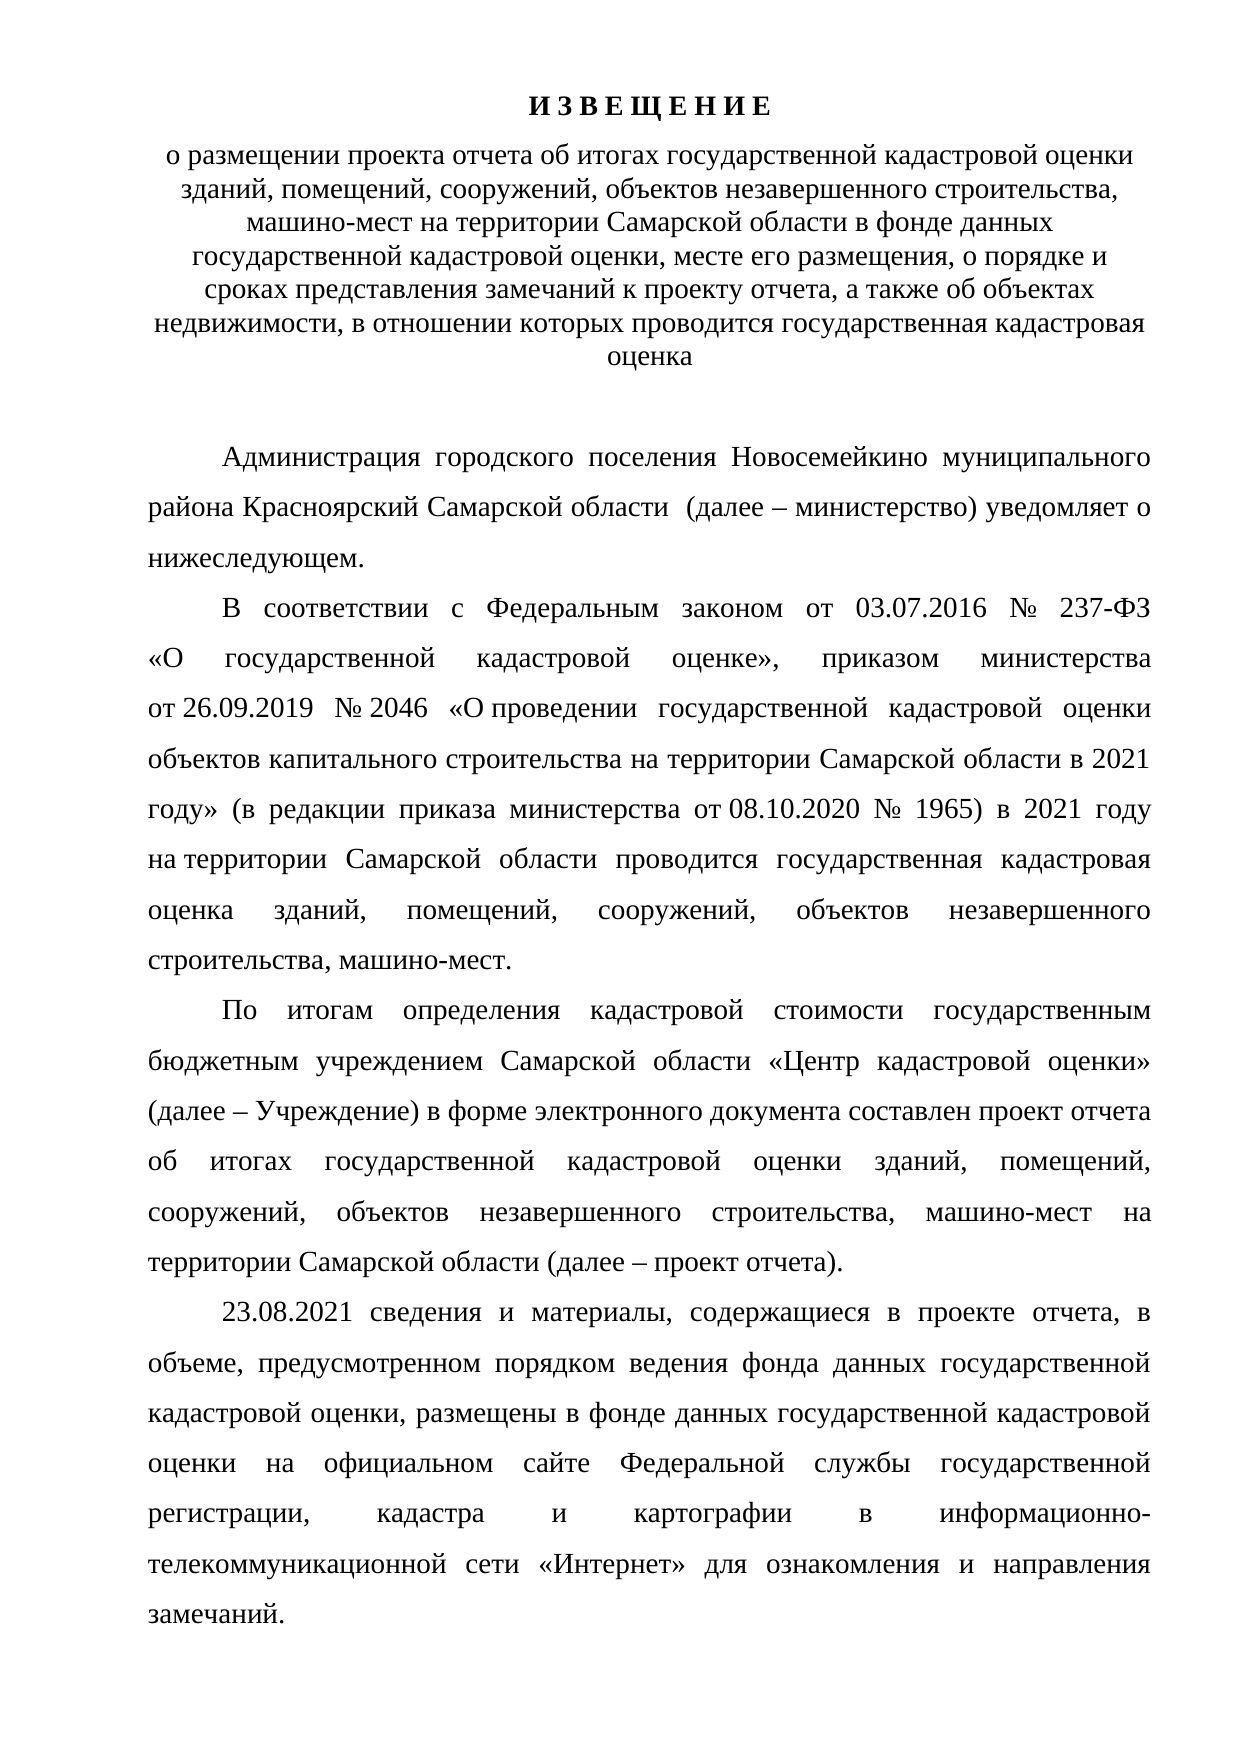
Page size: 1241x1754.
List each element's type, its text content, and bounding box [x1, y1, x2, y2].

text о размещении проекта отчета об итогах государственной кадастровой оценки зданий, помещений, сооружений, объектов незавершенного строительства, машино-мест на территории Самарской области в фонде данных государственной кадастровой оценки, месте его размещения, о порядке и сроках представления замечаний к проекту отчета, а также об объектах недвижимости, в отношении которых проводится государственная кадастровая оценка [148, 137, 1152, 372]
text 23.08.2021 сведения и материалы, содержащиеся в проекте отчета, в объеме, предусмотренном порядком ведения фонда данных государственной кадастровой оценки, размещены в фонде данных государственной кадастровой оценки на официальном сайте Федеральной службы государственной регистрации, кадастра и картографии в информационно-телекоммуникационной сети «Интернет» для ознакомления и направления замечаний. [148, 1294, 1152, 1630]
text По итогам определения кадастровой стоимости государственным бюджетным учреждением Самарской области «Центр кадастровой оценки» (далее – Учреждение) в форме электронного документа составлен проект отчета об итогах государственной кадастровой оценки зданий, помещений, сооружений, объектов незавершенного строительства, машино-мест на территории Самарской области (далее – проект отчета). [148, 992, 1152, 1278]
text И З В Е Щ Е Н И Е [148, 89, 1152, 121]
text Администрация городского поселения Новосемейкино муниципального района Красноярский Самарской области (далее – министерство) уведомляет о нижеследующем. [148, 439, 1152, 573]
text В соответствии с Федеральным законом от 03.07.2016 № 237-ФЗ «О государственной кадастровой оценке», приказом министерства от 26.09.2019 № 2046 «О проведении государственной кадастровой оценки объектов капитального строительства на территории Самарской области в 2021 году» (в редакции приказа министерства от 08.10.2020 № 1965) в 2021 году на территории Самарской области проводится государственная кадастровая оценка зданий, помещений, сооружений, объектов незавершенного строительства, машино-мест. [148, 590, 1152, 976]
